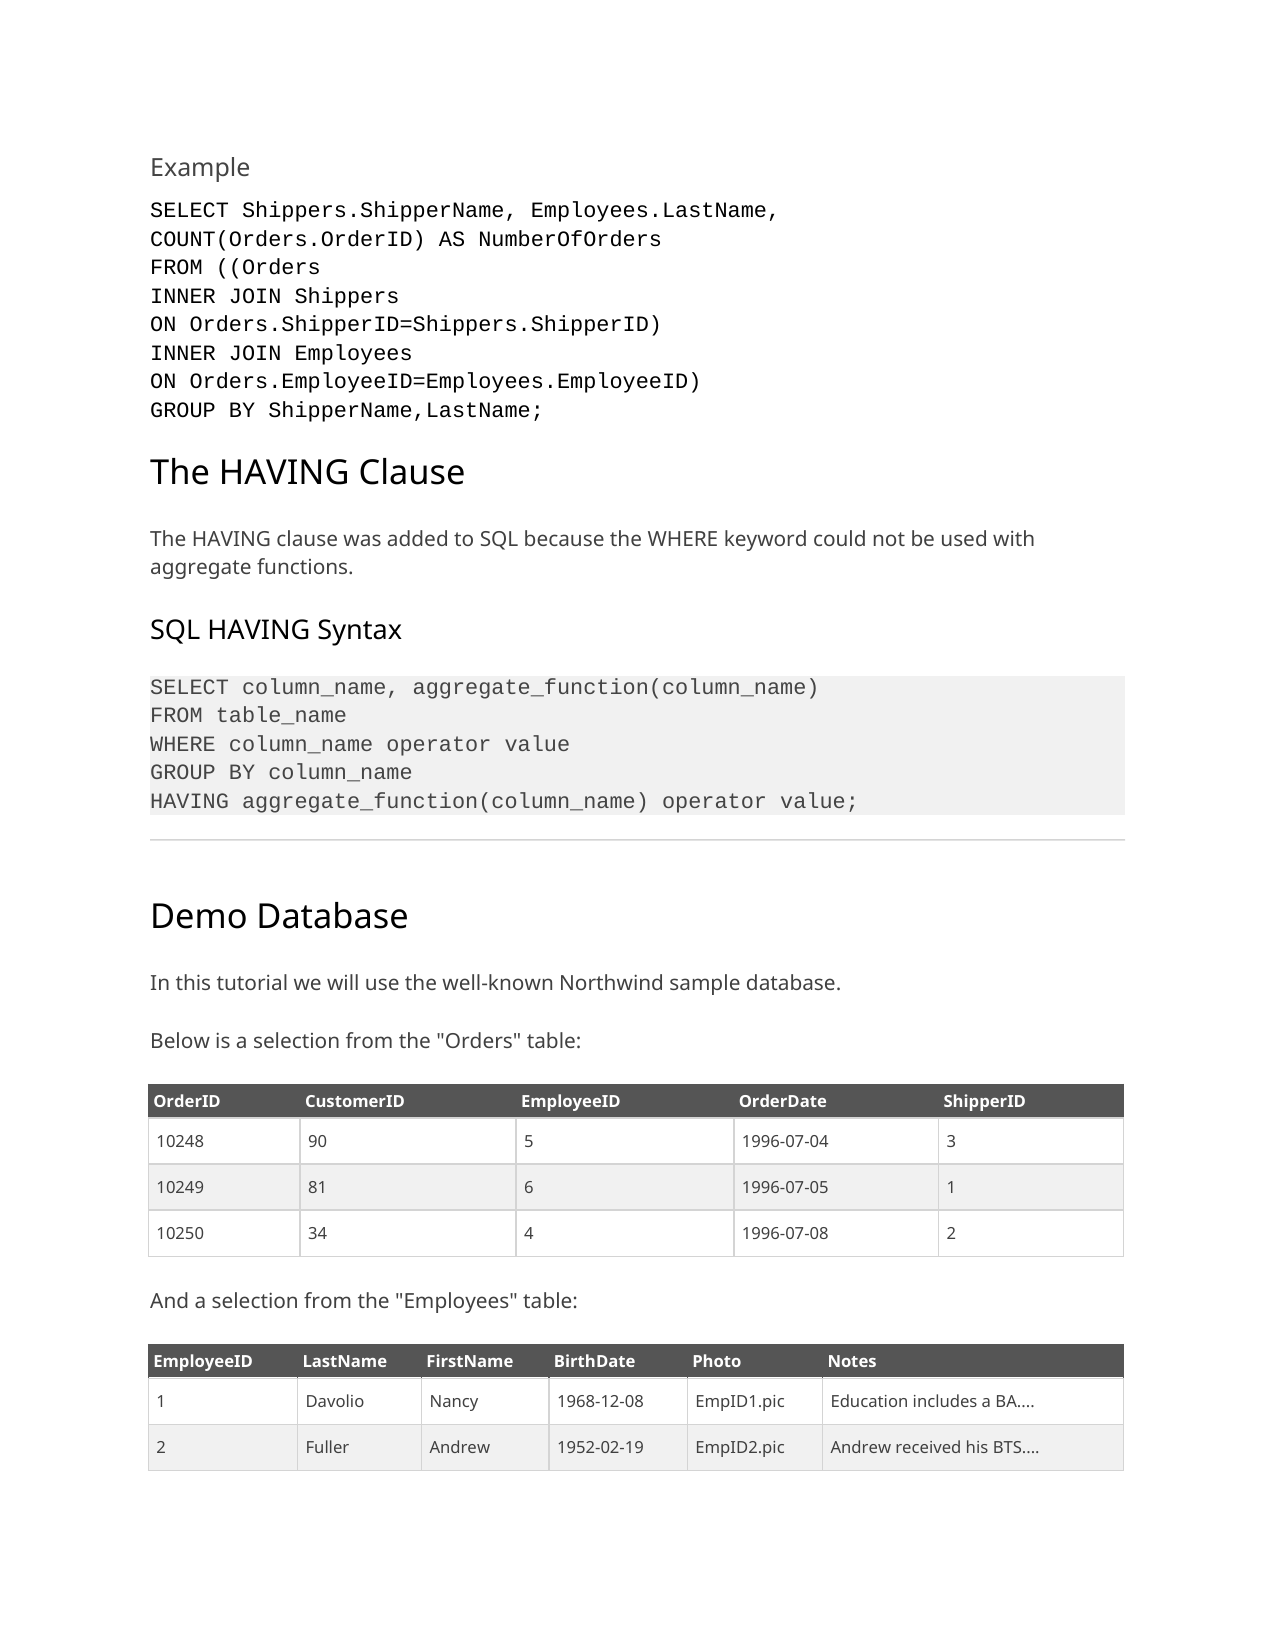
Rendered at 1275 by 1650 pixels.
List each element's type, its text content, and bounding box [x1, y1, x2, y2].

table_cell 90 [301, 1119, 515, 1163]
text SELECT column_name, aggregate_function(column_name) FROM table_name WHERE column_name operator value GROUP BY column_name HAVING aggregate_function(column_name) operator value; [150, 676, 1125, 815]
table_cell Nancy [422, 1379, 548, 1424]
table_cell 1968-12-08 [550, 1379, 687, 1424]
subtitle Demo Database [150, 892, 1125, 939]
table_cell 1996-07-04 [735, 1119, 938, 1163]
table_cell 4 [517, 1211, 733, 1256]
table_cell 1952-02-19 [550, 1425, 687, 1470]
table_cell 10250 [149, 1211, 299, 1256]
table_cell Fuller [298, 1425, 421, 1470]
text And a selection from the "Employees" table: [150, 1286, 1125, 1315]
table_header LastName [298, 1346, 421, 1377]
table_header ShipperID [939, 1085, 1123, 1117]
table_cell 2 [939, 1211, 1123, 1256]
table_cell 1 [939, 1165, 1123, 1209]
table_cell 34 [301, 1211, 515, 1256]
table_cell Education includes a BA.... [823, 1379, 1123, 1424]
table_cell 1 [149, 1379, 297, 1424]
table_cell Andrew [422, 1425, 548, 1470]
table_cell EmpID1.pic [688, 1379, 822, 1424]
table_header Photo [688, 1346, 822, 1377]
table_cell 2 [149, 1425, 297, 1470]
table_header OrderID [149, 1085, 299, 1117]
table_cell 1996-07-08 [735, 1211, 938, 1256]
table_cell 3 [939, 1119, 1123, 1163]
table_cell 5 [517, 1119, 733, 1163]
table_cell 1996-07-05 [735, 1165, 938, 1209]
table_cell 10248 [149, 1119, 299, 1163]
subtitle Example [150, 150, 1125, 184]
table_cell 10249 [149, 1165, 299, 1209]
text In this tutorial we will use the well-known Northwind sample database. [150, 968, 1125, 997]
table_header Notes [823, 1346, 1123, 1377]
text SELECT Shippers.ShipperName, Employees.LastName, COUNT(Orders.OrderID) AS NumberOfOrders FROM ((Orders INNER JOIN Shippers ON Orders.ShipperID=Shippers.ShipperID) INNER JOIN Employees ON Orders.EmployeeID=Employees.EmployeeID) GROUP BY ShipperName,LastName; [150, 200, 1125, 423]
table_cell 6 [517, 1165, 733, 1209]
table_cell 81 [301, 1165, 515, 1209]
table_cell Andrew received his BTS.... [823, 1425, 1123, 1470]
table_header EmployeeID [517, 1085, 733, 1117]
text The HAVING clause was added to SQL because the WHERE keyword could not be used with aggregate functions. [150, 524, 1125, 581]
table_cell EmpID2.pic [688, 1425, 822, 1470]
table_cell Davolio [298, 1379, 421, 1424]
subtitle SQL HAVING Syntax [150, 610, 1125, 647]
table_header BirthDate [550, 1346, 687, 1377]
table_header OrderDate [735, 1085, 938, 1117]
subtitle The HAVING Clause [150, 448, 1125, 495]
table_header CustomerID [301, 1085, 515, 1117]
table_header EmployeeID [149, 1346, 297, 1377]
text Below is a selection from the "Orders" table: [150, 1026, 1125, 1054]
table_header FirstName [422, 1346, 548, 1377]
